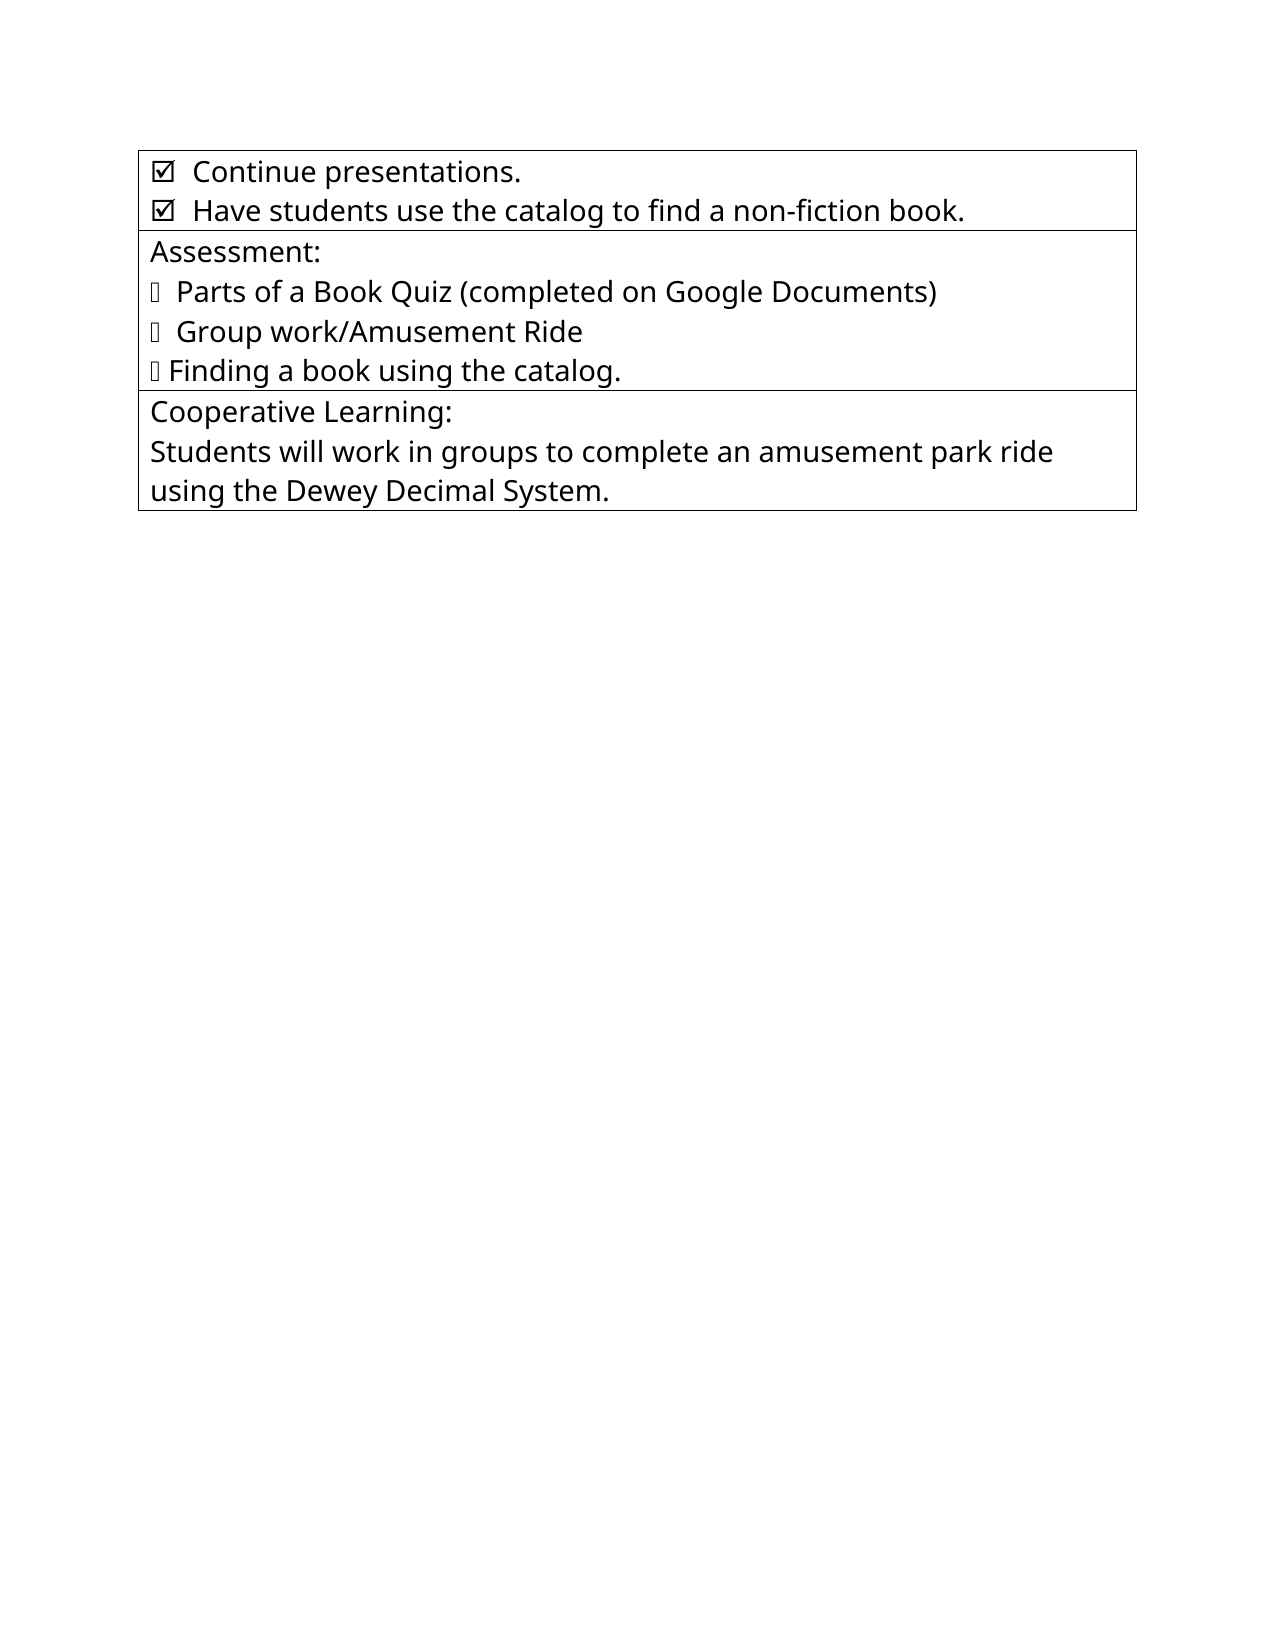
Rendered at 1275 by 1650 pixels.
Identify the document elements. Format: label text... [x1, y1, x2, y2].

table_cell Assessment: Parts of a Book Quiz (completed on Google Documents) Group work/Amusement Ride Finding a book using the catalog. [139, 231, 1136, 390]
table_cell Cooperative Learning: Students will work in groups to complete an amusement park ride using the Dewey Decimal System. [139, 391, 1136, 510]
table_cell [139, 151, 1136, 230]
